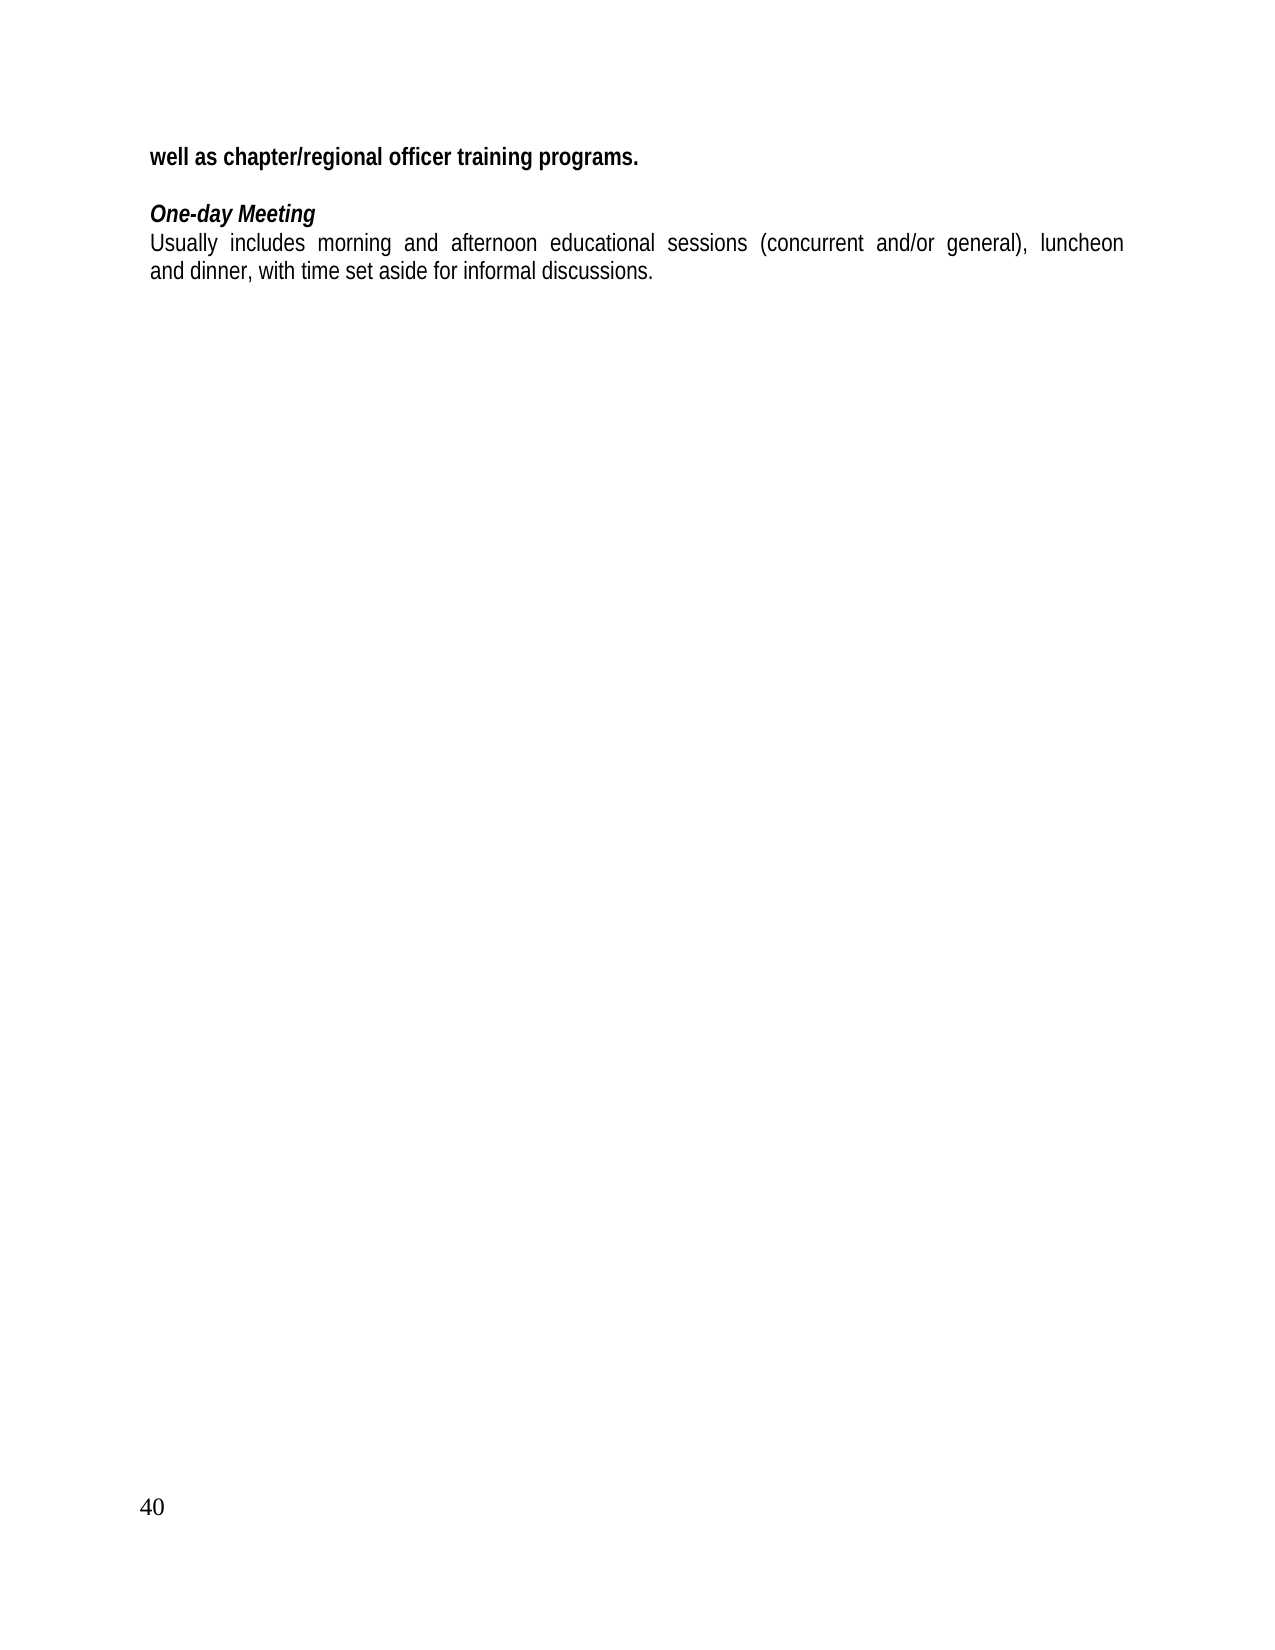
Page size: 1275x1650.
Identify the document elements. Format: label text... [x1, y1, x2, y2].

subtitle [150, 142, 1125, 170]
text Usually includes morning and afternoon educational sessions (concurrent and/or general), luncheon and dinner, with time set aside for informal discussions. [150, 228, 1124, 286]
subtitle One-day Meeting [150, 199, 315, 228]
